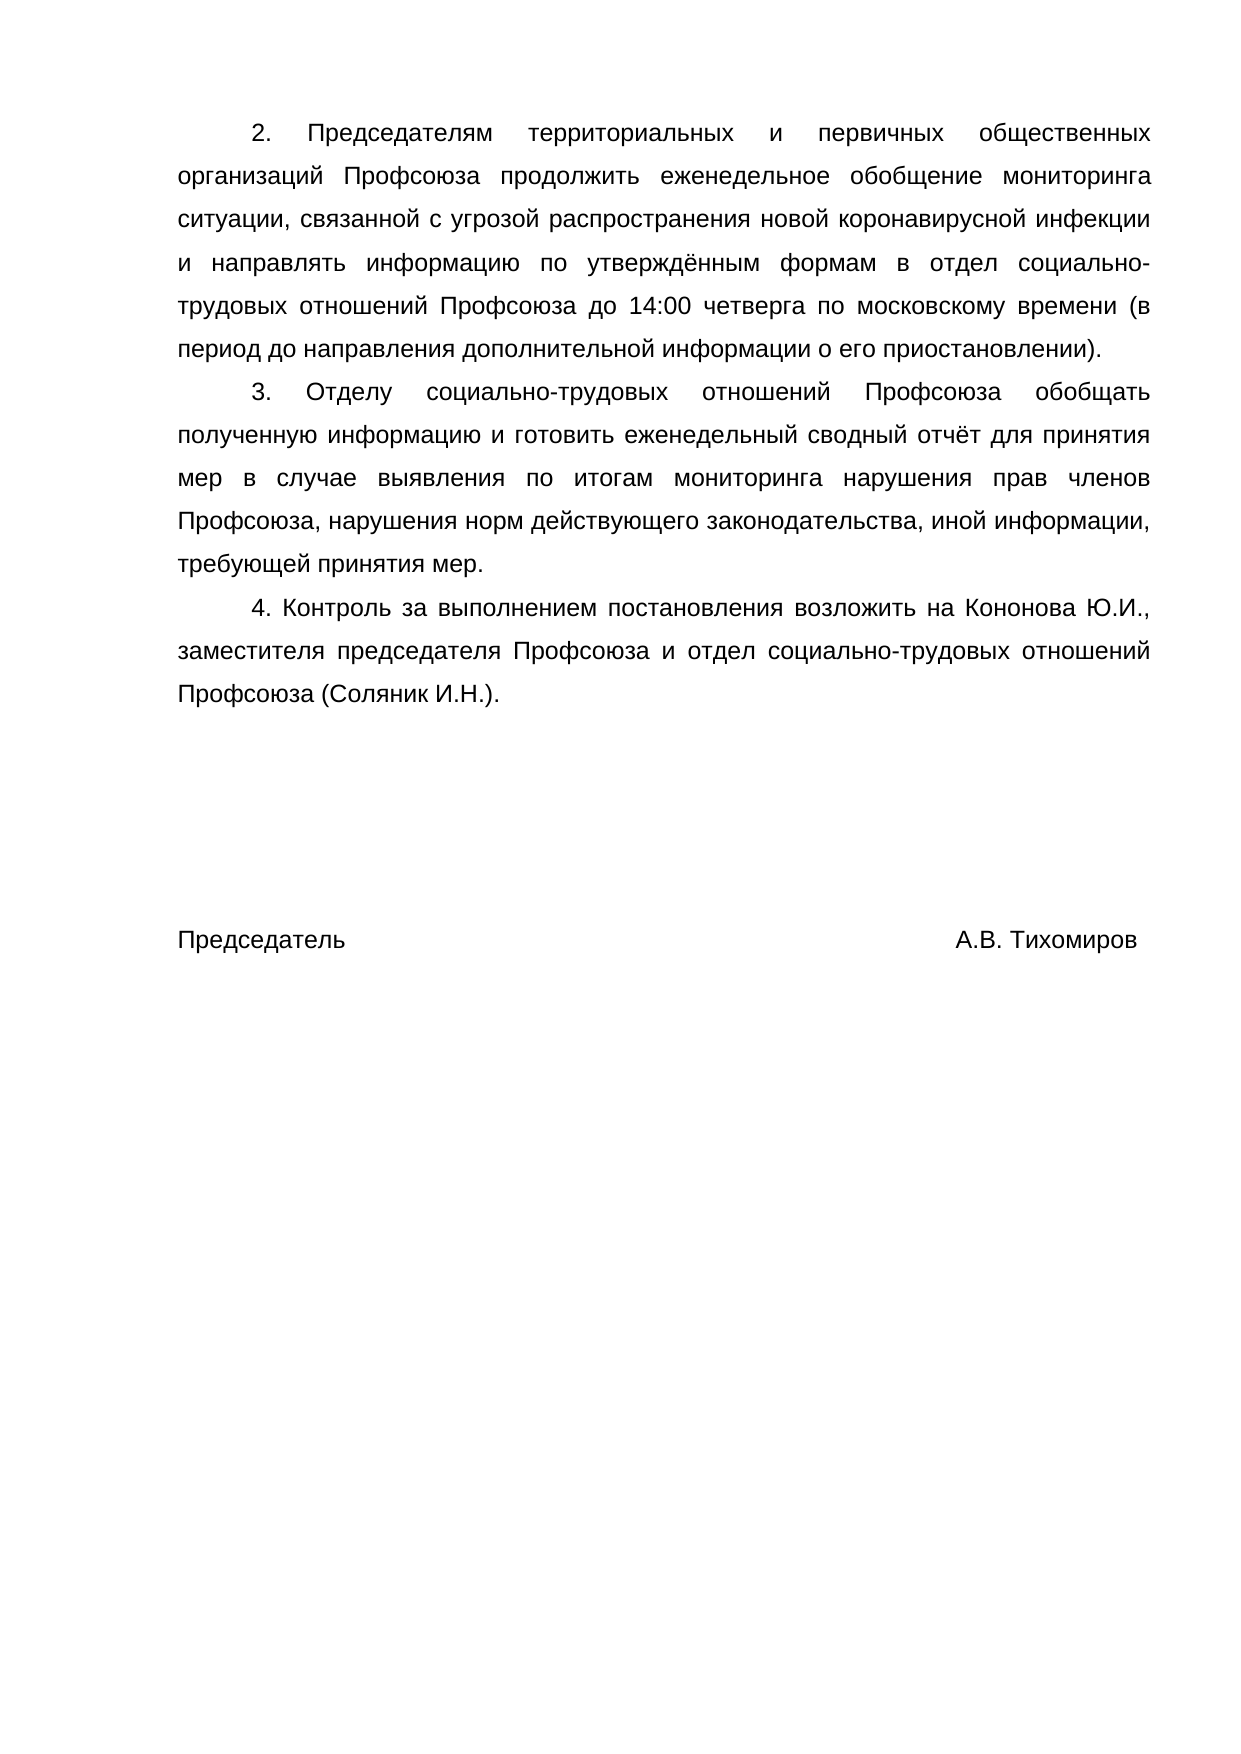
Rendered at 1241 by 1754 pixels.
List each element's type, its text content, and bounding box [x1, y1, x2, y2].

text Председатель А.В. Тихомиров [177, 925, 1152, 954]
text 3. Отделу социально-трудовых отношений Профсоюза обобщать полученную информацию и готовить еженедельный сводный отчёт для принятия мер в случае выявления по итогам мониторинга нарушения прав членов Профсоюза, нарушения норм действующего законодательства, иной информации, требующей принятия мер. [177, 377, 1152, 578]
text 4. Контроль за выполнением постановления возложить на Кононова Ю.И., заместителя председателя Профсоюза и отдел социально-трудовых отношений Профсоюза (Соляник И.Н.). [177, 592, 1152, 707]
text 2. Председателям территориальных и первичных общественных организаций Профсоюза продолжить еженедельное обобщение мониторинга ситуации, связанной с угрозой распространения новой коронавирусной инфекции и направлять информацию по утверждённым формам в отдел социально-трудовых отношений Профсоюза до 14:00 четверга по московскому времени (в период до направления дополнительной информации о его приостановлении). [177, 118, 1152, 362]
